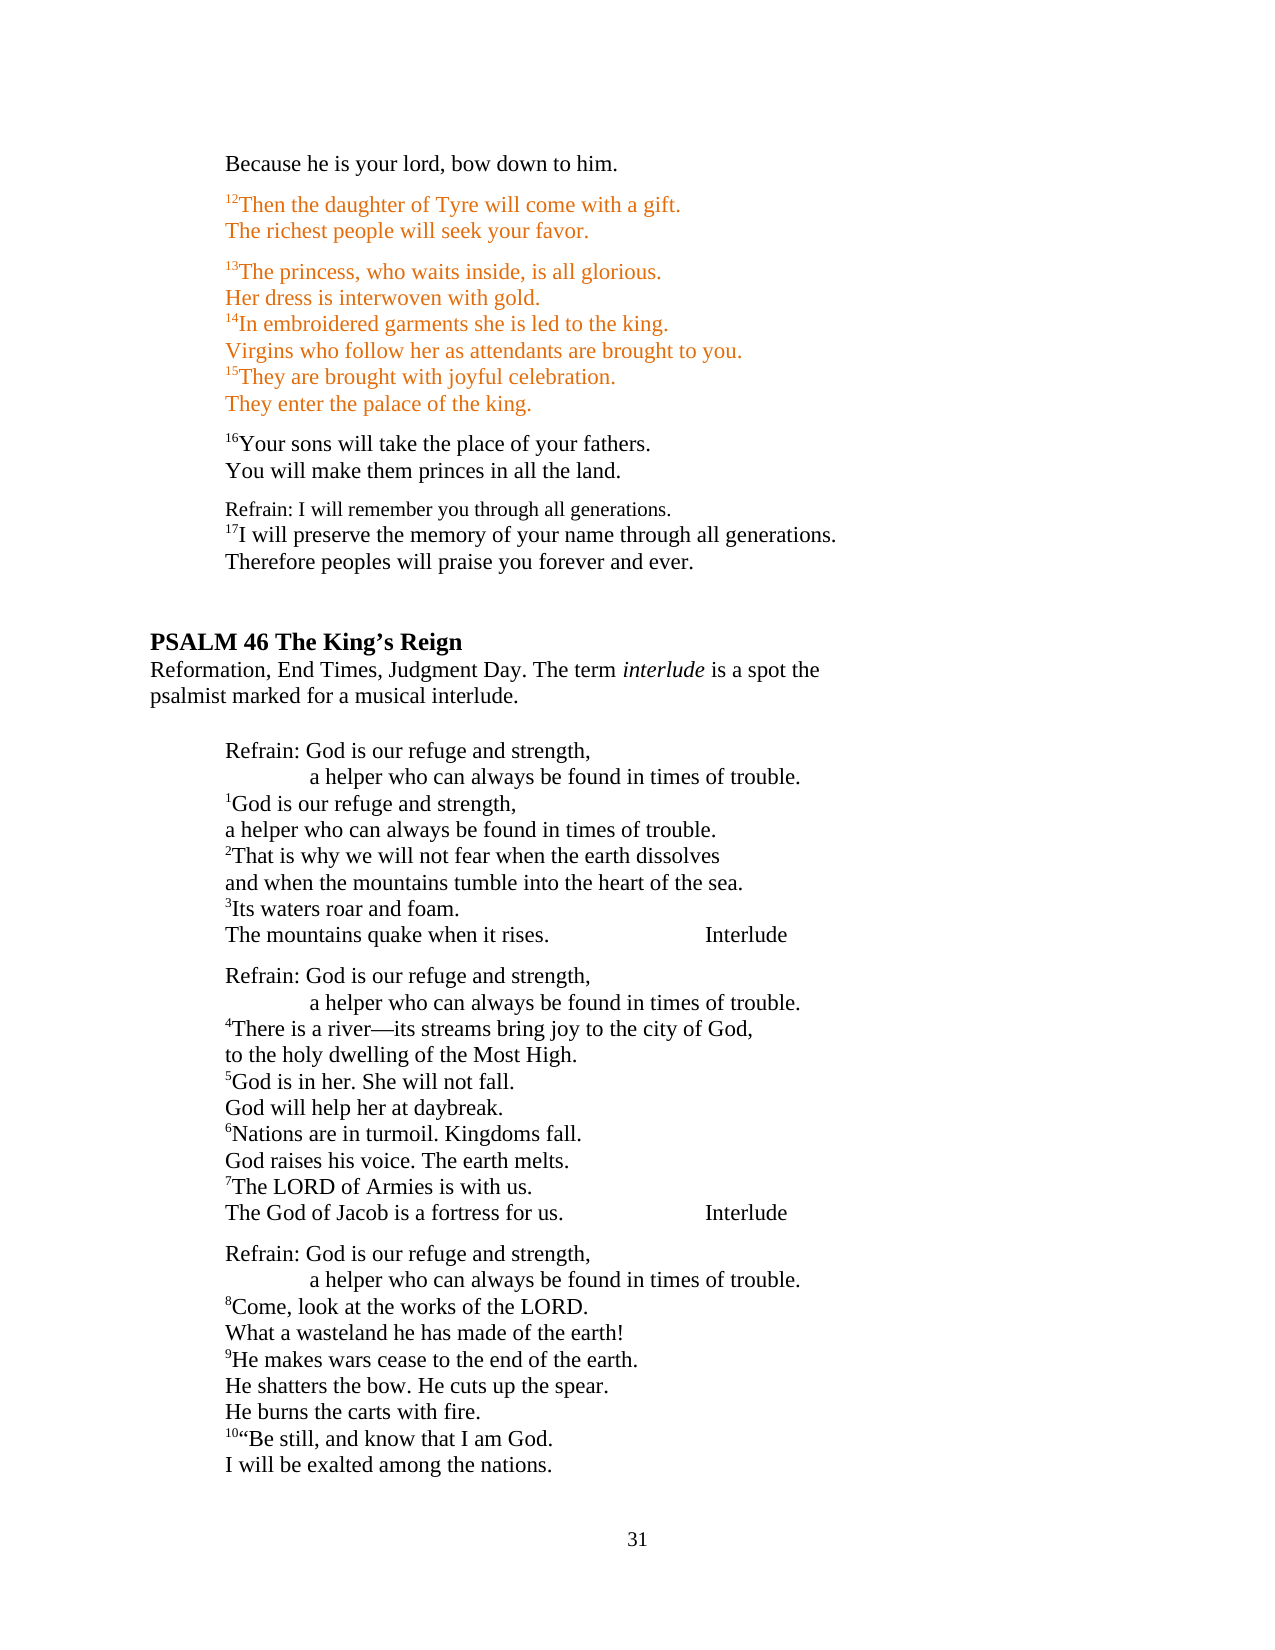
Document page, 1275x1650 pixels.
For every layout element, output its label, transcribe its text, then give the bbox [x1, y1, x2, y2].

text 7The LORD of Armies is with us. [225, 1173, 825, 1199]
text a helper who can always be found in times of trouble. [225, 816, 825, 842]
text They enter the palace of the king. [225, 389, 825, 416]
text Refrain: God is our refuge and strength, [225, 737, 825, 763]
text Refrain: God is our refuge and strength, [225, 1240, 825, 1267]
text 1God is our refuge and strength, [225, 790, 825, 816]
text 6Nations are in turmoil. Kingdoms fall. [225, 1120, 825, 1147]
text Her dress is interwoven with gold. [225, 284, 825, 311]
text 4There is a river—its streams bring joy to the city of God, [225, 1015, 825, 1041]
text 3Its waters roar and foam. [225, 895, 825, 922]
text Because he is your lord, bow down to him. [225, 150, 825, 176]
text 16Your sons will take the place of your fathers. You will make them princes in all the land. [225, 430, 825, 483]
text Therefore peoples will praise you forever and ever. [225, 548, 825, 574]
text 2That is why we will not fear when the earth dissolves [225, 842, 825, 869]
text Virgins who follow her as attendants are brought to you. [225, 337, 825, 363]
text 14In embroidered garments she is led to the king. [225, 311, 825, 337]
text Refrain: I will remember you through all generations. [225, 497, 825, 521]
text 12Then the daughter of Tyre will come with a gift. [225, 191, 825, 217]
text 15They are brought with joyful celebration. [225, 363, 825, 389]
text 8Come, look at the works of the LORD. [225, 1293, 825, 1319]
text What a wasteland he has made of the earth! [225, 1319, 825, 1346]
text a helper who can always be found in times of trouble. [309, 1267, 825, 1293]
text to the holy dwelling of the Most High. [225, 1041, 825, 1068]
text and when the mountains tumble into the heart of the sea. [225, 869, 825, 895]
text God will help her at daybreak. [225, 1094, 825, 1120]
text The mountains quake when it rises. Interlude [225, 922, 825, 948]
text 5God is in her. She will not fall. [225, 1068, 825, 1094]
text 17I will preserve the memory of your name through all generations. [225, 521, 862, 548]
text 10“Be still, and know that I am God. [225, 1425, 825, 1451]
text PSALM 46 The King’s Reign [150, 627, 825, 656]
text The richest people will seek your favor. [225, 217, 825, 243]
text God raises his voice. The earth melts. [225, 1147, 825, 1173]
text Refrain: God is our refuge and strength, [225, 962, 825, 989]
text He burns the carts with fire. [225, 1398, 825, 1425]
text a helper who can always be found in times of trouble. [309, 989, 825, 1015]
text Reformation, End Times, Judgment Day. The term interlude is a spot the psalmist marked for a musical interlude. [150, 656, 825, 708]
text I will be exalted among the nations. [225, 1451, 825, 1477]
text a helper who can always be found in times of trouble. [309, 763, 825, 790]
text 9He makes wars cease to the end of the earth. [225, 1346, 825, 1372]
text The God of Jacob is a fortress for us. Interlude [225, 1199, 825, 1226]
text He shatters the bow. He cuts up the spear. [225, 1372, 825, 1398]
text 13The princess, who waits inside, is all glorious. [225, 258, 825, 284]
